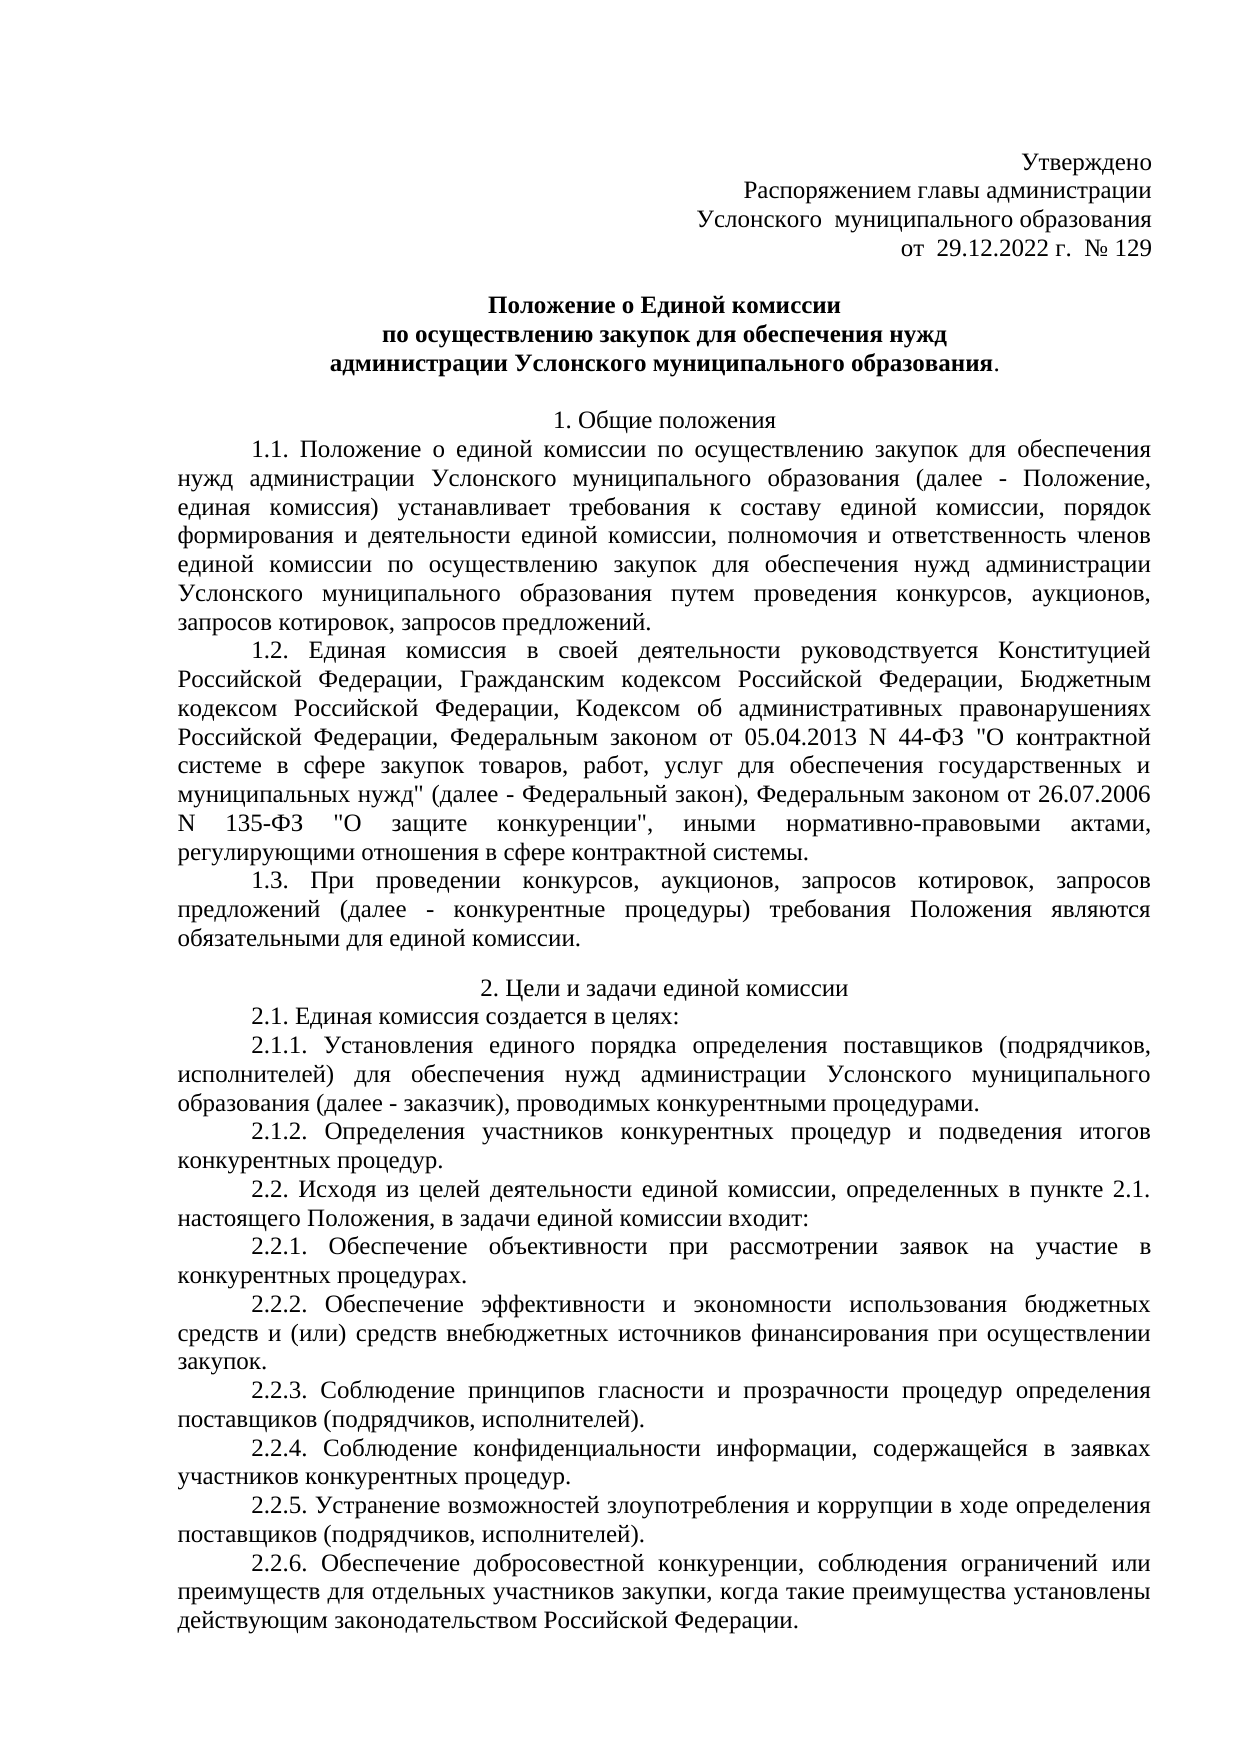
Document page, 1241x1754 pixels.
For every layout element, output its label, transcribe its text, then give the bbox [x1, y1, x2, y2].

text 2.2.5. Устранение возможностей злоупотребления и коррупции в ходе определения поставщиков (подрядчиков, исполнителей). [177, 1490, 1152, 1548]
text 1.3. При проведении конкурсов, аукционов, запросов котировок, запросов предложений (далее - конкурентные процедуры) требования Положения являются обязательными для единой комиссии. [177, 866, 1152, 952]
text 2.2.1. Обеспечение объективности при рассмотрении заявок на участие в конкурентных процедурах. [177, 1231, 1152, 1289]
text 2.2.6. Обеспечение добросовестной конкуренции, соблюдения ограничений или преимуществ для отдельных участников закупки, когда такие преимущества установлены действующим законодательством Российской Федерации. [177, 1548, 1152, 1634]
text Утверждено [177, 147, 1152, 176]
text по осуществлению закупок для обеспечения нужд [177, 319, 1152, 348]
text 2.2. Исходя из целей деятельности единой комиссии, определенных в пункте 2.1. настоящего Положения, в задачи единой комиссии входит: [177, 1174, 1152, 1231]
text Положение о Единой комиссии [177, 291, 1152, 319]
text 2.2.3. Соблюдение принципов гласности и прозрачности процедур определения поставщиков (подрядчиков, исполнителей). [177, 1375, 1152, 1433]
text 2.1. Единая комиссия создается в целях: [177, 1001, 1152, 1030]
text 2.2.4. Соблюдение конфиденциальности информации, содержащейся в заявках участников конкурентных процедур. [177, 1433, 1152, 1490]
text 2.1.1. Установления единого порядка определения поставщиков (подрядчиков, исполнителей) для обеспечения нужд администрации Услонского муниципального образования (далее - заказчик), проводимых конкурентными процедурами. [177, 1030, 1152, 1116]
text 1.1. Положение о единой комиссии по осуществлению закупок для обеспечения нужд администрации Услонского муниципального образования (далее - Положение, единая комиссия) устанавливает требования к составу единой комиссии, порядок формирования и деятельности единой комиссии, полномочия и ответственность членов единой комиссии по осуществлению закупок для обеспечения нужд администрации Услонского муниципального образования путем проведения конкурсов, аукционов, запросов котировок, запросов предложений. [177, 434, 1152, 636]
text 2. Цели и задачи единой комиссии [177, 973, 1152, 1001]
text администрации Услонского муниципального образования. [177, 348, 1152, 377]
text Распоряжением главы администрации [177, 176, 1152, 204]
text 1.2. Единая комиссия в своей деятельности руководствуется Конституцией Российской Федерации, Гражданским кодексом Российской Федерации, Бюджетным кодексом Российской Федерации, Кодексом об административных правонарушениях Российской Федерации, Федеральным законом от 05.04.2013 N 44-ФЗ "О контрактной системе в сфере закупок товаров, работ, услуг для обеспечения государственных и муниципальных нужд" (далее - Федеральный закон), Федеральным законом от 26.07.2006 N 135-ФЗ "О защите конкуренции", иными нормативно-правовыми актами, регулирующими отношения в сфере контрактной системы. [177, 636, 1152, 866]
text 2.2.2. Обеспечение эффективности и экономности использования бюджетных средств и (или) средств внебюджетных источников финансирования при осуществлении закупок. [177, 1289, 1152, 1375]
text от 29.12.2022 г. № 129 [177, 233, 1152, 262]
text Услонского муниципального образования [177, 204, 1152, 233]
text 1. Общие положения [177, 406, 1152, 434]
text 2.1.2. Определения участников конкурентных процедур и подведения итогов конкурентных процедур. [177, 1116, 1152, 1174]
